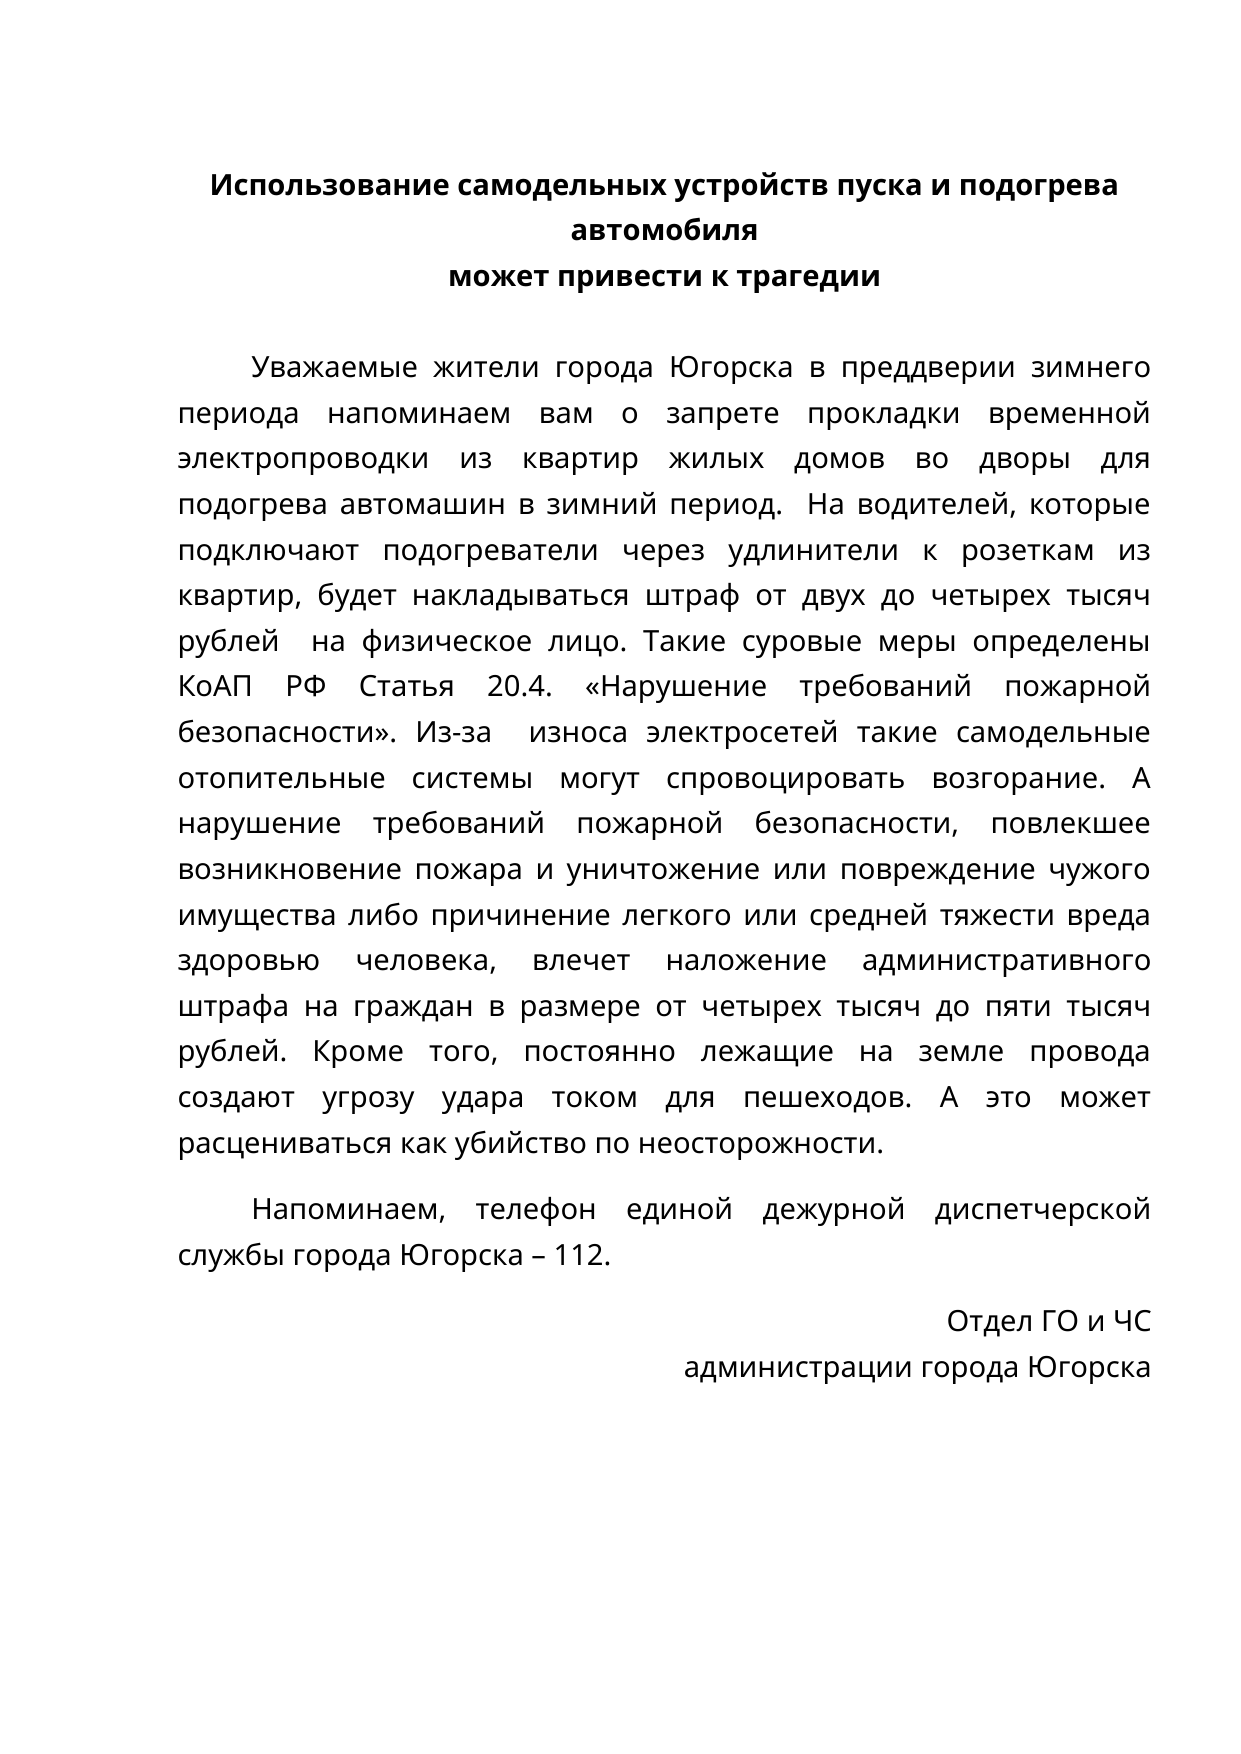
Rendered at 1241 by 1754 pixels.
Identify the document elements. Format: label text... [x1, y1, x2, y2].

text Напоминаем, телефон единой дежурной диспетчерской службы города Югорска – 112. [177, 1188, 1152, 1274]
text Отдел ГО и ЧС [177, 1300, 1152, 1340]
text Использование самодельных устройств пуска и подогрева автомобиля [177, 164, 1152, 249]
text администрации города Югорска [177, 1346, 1152, 1386]
text может привести к трагедии [177, 255, 1152, 295]
text Уважаемые жители города Югорска в преддверии зимнего периода напоминаем вам о запрете прокладки временной электропроводки из квартир жилых домов во дворы для подогрева автомашин в зимний период. На водителей, которые подключают подогреватели через удлинители к розеткам из квартир, будет накладываться штраф от двух до четырех тысяч рублей на физическое лицо. Такие суровые меры определены КоАП РФ Статья 20.4. «Нарушение требований пожарной безопасности». Из-за износа электросетей такие самодельные отопительные системы могут спровоцировать возгорание. А нарушение требований пожарной безопасности, повлекшее возникновение пожара и уничтожение или повреждение чужого имущества либо причинение легкого или средней тяжести вреда здоровью человека, влечет наложение административного штрафа на граждан в размере от четырех тысяч до пяти тысяч рублей. Кроме того, постоянно лежащие на земле провода создают угрозу удара током для пешеходов. А это может расцениваться как убийство по неосторожности. [177, 346, 1152, 1162]
